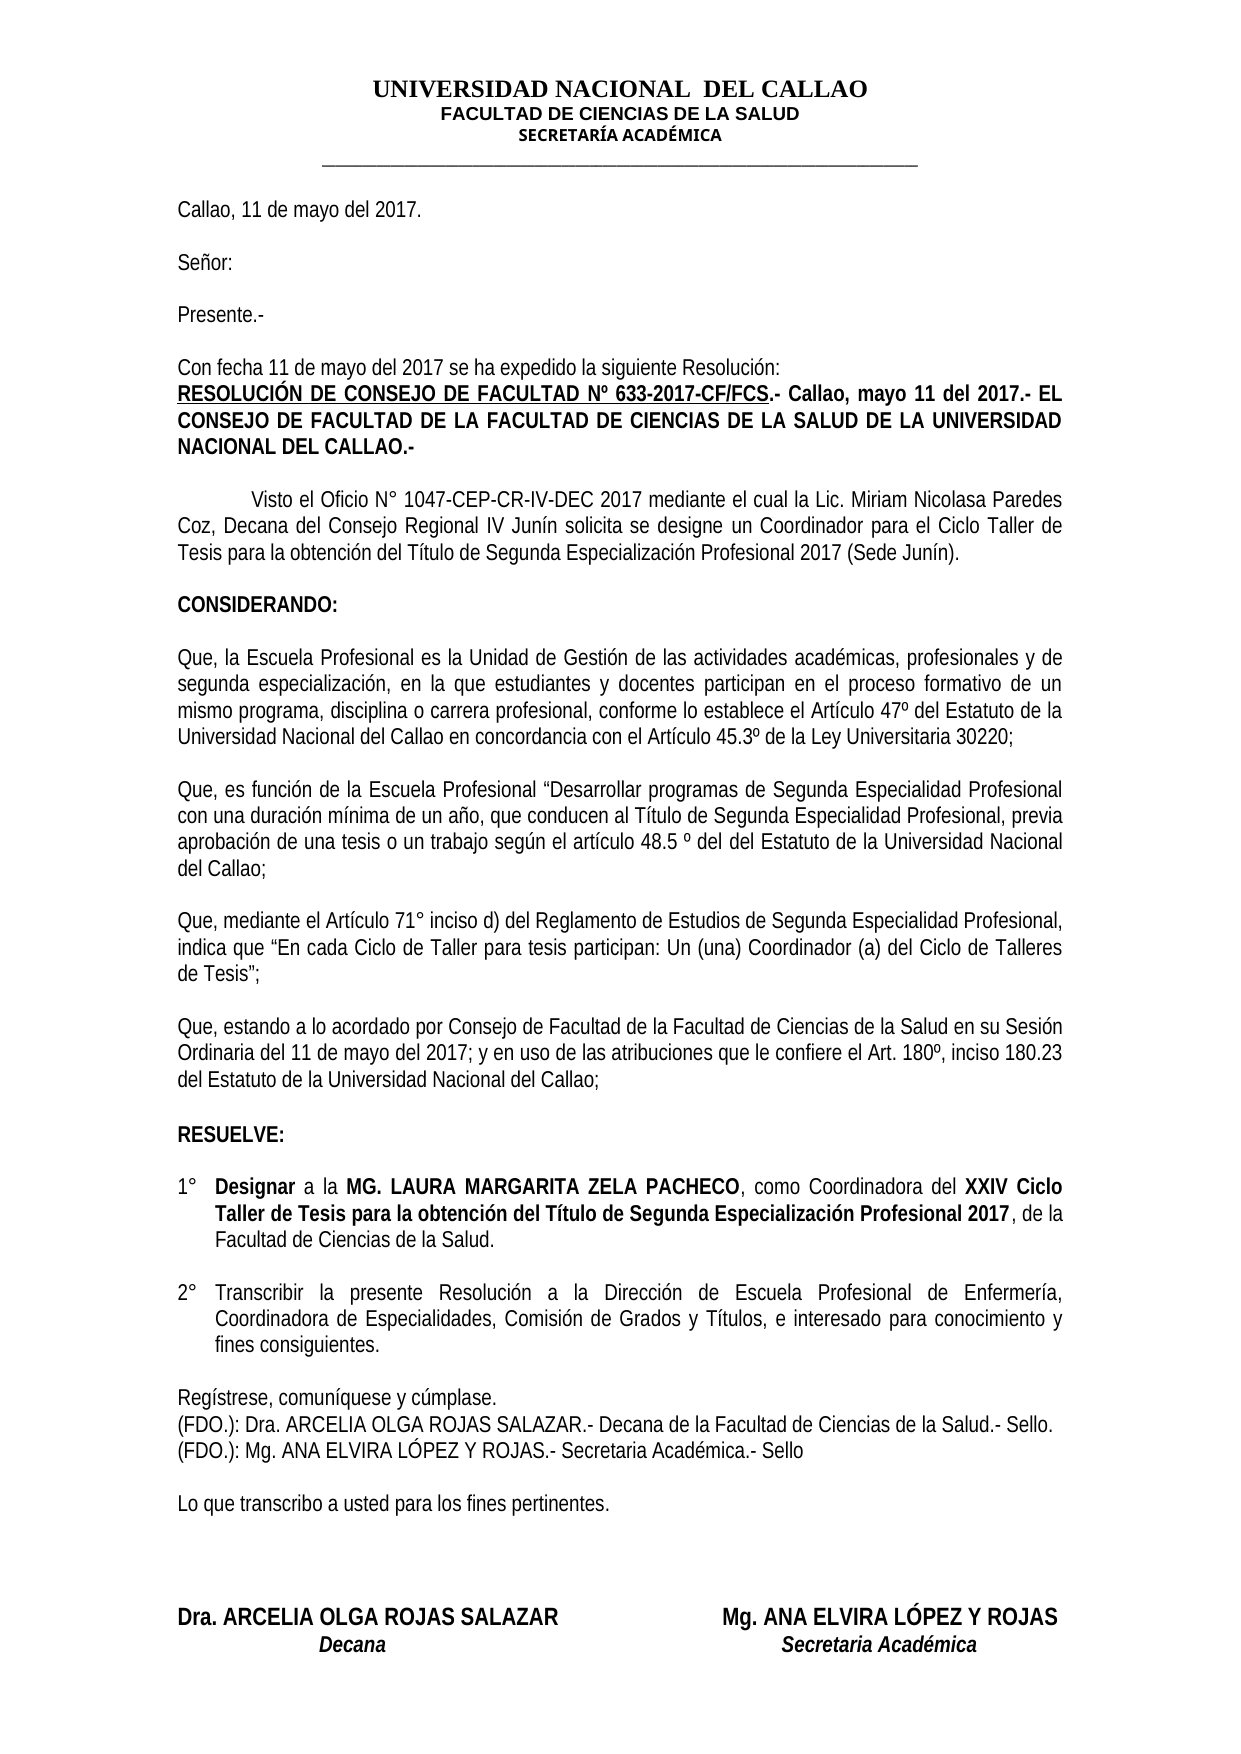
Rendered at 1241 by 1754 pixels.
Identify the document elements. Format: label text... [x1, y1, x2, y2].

text Visto el Oficio N° 1047-CEP-CR-IV-DEC 2017 mediante el cual la Lic. Miriam Nicolasa Paredes Coz, Decana del Consejo Regional IV Junín solicita se designe un Coordinador para el Ciclo Taller de Tesis para la obtención del Título de Segunda Especialización Profesional 2017 (Sede Junín). [177, 486, 1063, 565]
text CONSIDERANDO: [177, 591, 1063, 617]
text Señor: [177, 248, 1063, 275]
text 1° Designar a la MG. LAURA MARGARITA ZELA PACHECO, como Coordinadora del XXIV Ciclo Taller de Tesis para la obtención del Título de Segunda Especialización Profesional 2017, de la Facultad de Ciencias de la Salud. [177, 1173, 1063, 1252]
text RESUELVE: [177, 1121, 1063, 1147]
text Dra. ARCELIA OLGA ROJAS SALAZAR Mg. ANA ELVIRA LÓPEZ Y ROJAS [177, 1602, 1063, 1631]
text RESOLUCIÓN DE consejo de facultad Nº 633-2017-CF/FCS.- Callao, mayo 11 del 2017.- EL consejo de facultad DE LA FACULTAD DE CIENCIAS DE LA SALUD DE LA UNIVERSIDAD NACIONAL DEL CALLAO.- [177, 380, 1063, 459]
text 2° Transcribir la presente Resolución a la Dirección de Escuela Profesional de Enfermería, Coordinadora de Especialidades, Comisión de Grados y Títulos, e interesado para conocimiento y fines consiguientes. [177, 1279, 1063, 1358]
text (FDO.): Dra. ARCELIA OLGA ROJAS SALAZAR.- Decana de la Facultad de Ciencias de la Salud.- Sello. [177, 1411, 1063, 1437]
text Regístrese, comuníquese y cúmplase. [177, 1384, 1063, 1411]
text Que, la Escuela Profesional es la Unidad de Gestión de las actividades académicas, profesionales y de segunda especialización, en la que estudiantes y docentes participan en el proceso formativo de un mismo programa, disciplina o carrera profesional, conforme lo establece el Artículo 47º del Estatuto de la Universidad Nacional del Callao en concordancia con el Artículo 45.3º de la Ley Universitaria 30220; [177, 644, 1063, 749]
text Que, estando a lo acordado por Consejo de Facultad de la Facultad de Ciencias de la Salud en su Sesión Ordinaria del 11 de mayo del 2017; y en uso de las atribuciones que le confiere el Art. 180º, inciso 180.23 del Estatuto de la Universidad Nacional del Callao; [177, 1013, 1063, 1092]
text Presente.- [177, 301, 1063, 328]
text Con fecha 11 de mayo del 2017 se ha expedido la siguiente Resolución: [177, 354, 1063, 380]
text Que, es función de la Escuela Profesional “Desarrollar programas de Segunda Especialidad Profesional con una duración mínima de un año, que conducen al Título de Segunda Especialidad Profesional, previa aprobación de una tesis o un trabajo según el artículo 48.5 º del del Estatuto de la Universidad Nacional del Callao; [177, 776, 1063, 881]
text (FDO.): Mg. ANA ELVIRA LÓPEZ Y ROJAS.- Secretaria Académica.- Sello [177, 1437, 1063, 1463]
text Lo que transcribo a usted para los fines pertinentes. [177, 1489, 1063, 1516]
text Que, mediante el Artículo 71° inciso d) del Reglamento de Estudios de Segunda Especialidad Profesional, indica que “En cada Ciclo de Taller para tesis participan: Un (una) Coordinador (a) del Ciclo de Talleres de Tesis”; [177, 907, 1063, 986]
text Callao, 11 de mayo del 2017. [177, 196, 1063, 222]
text Decana Secretaria Académica [177, 1631, 1063, 1657]
